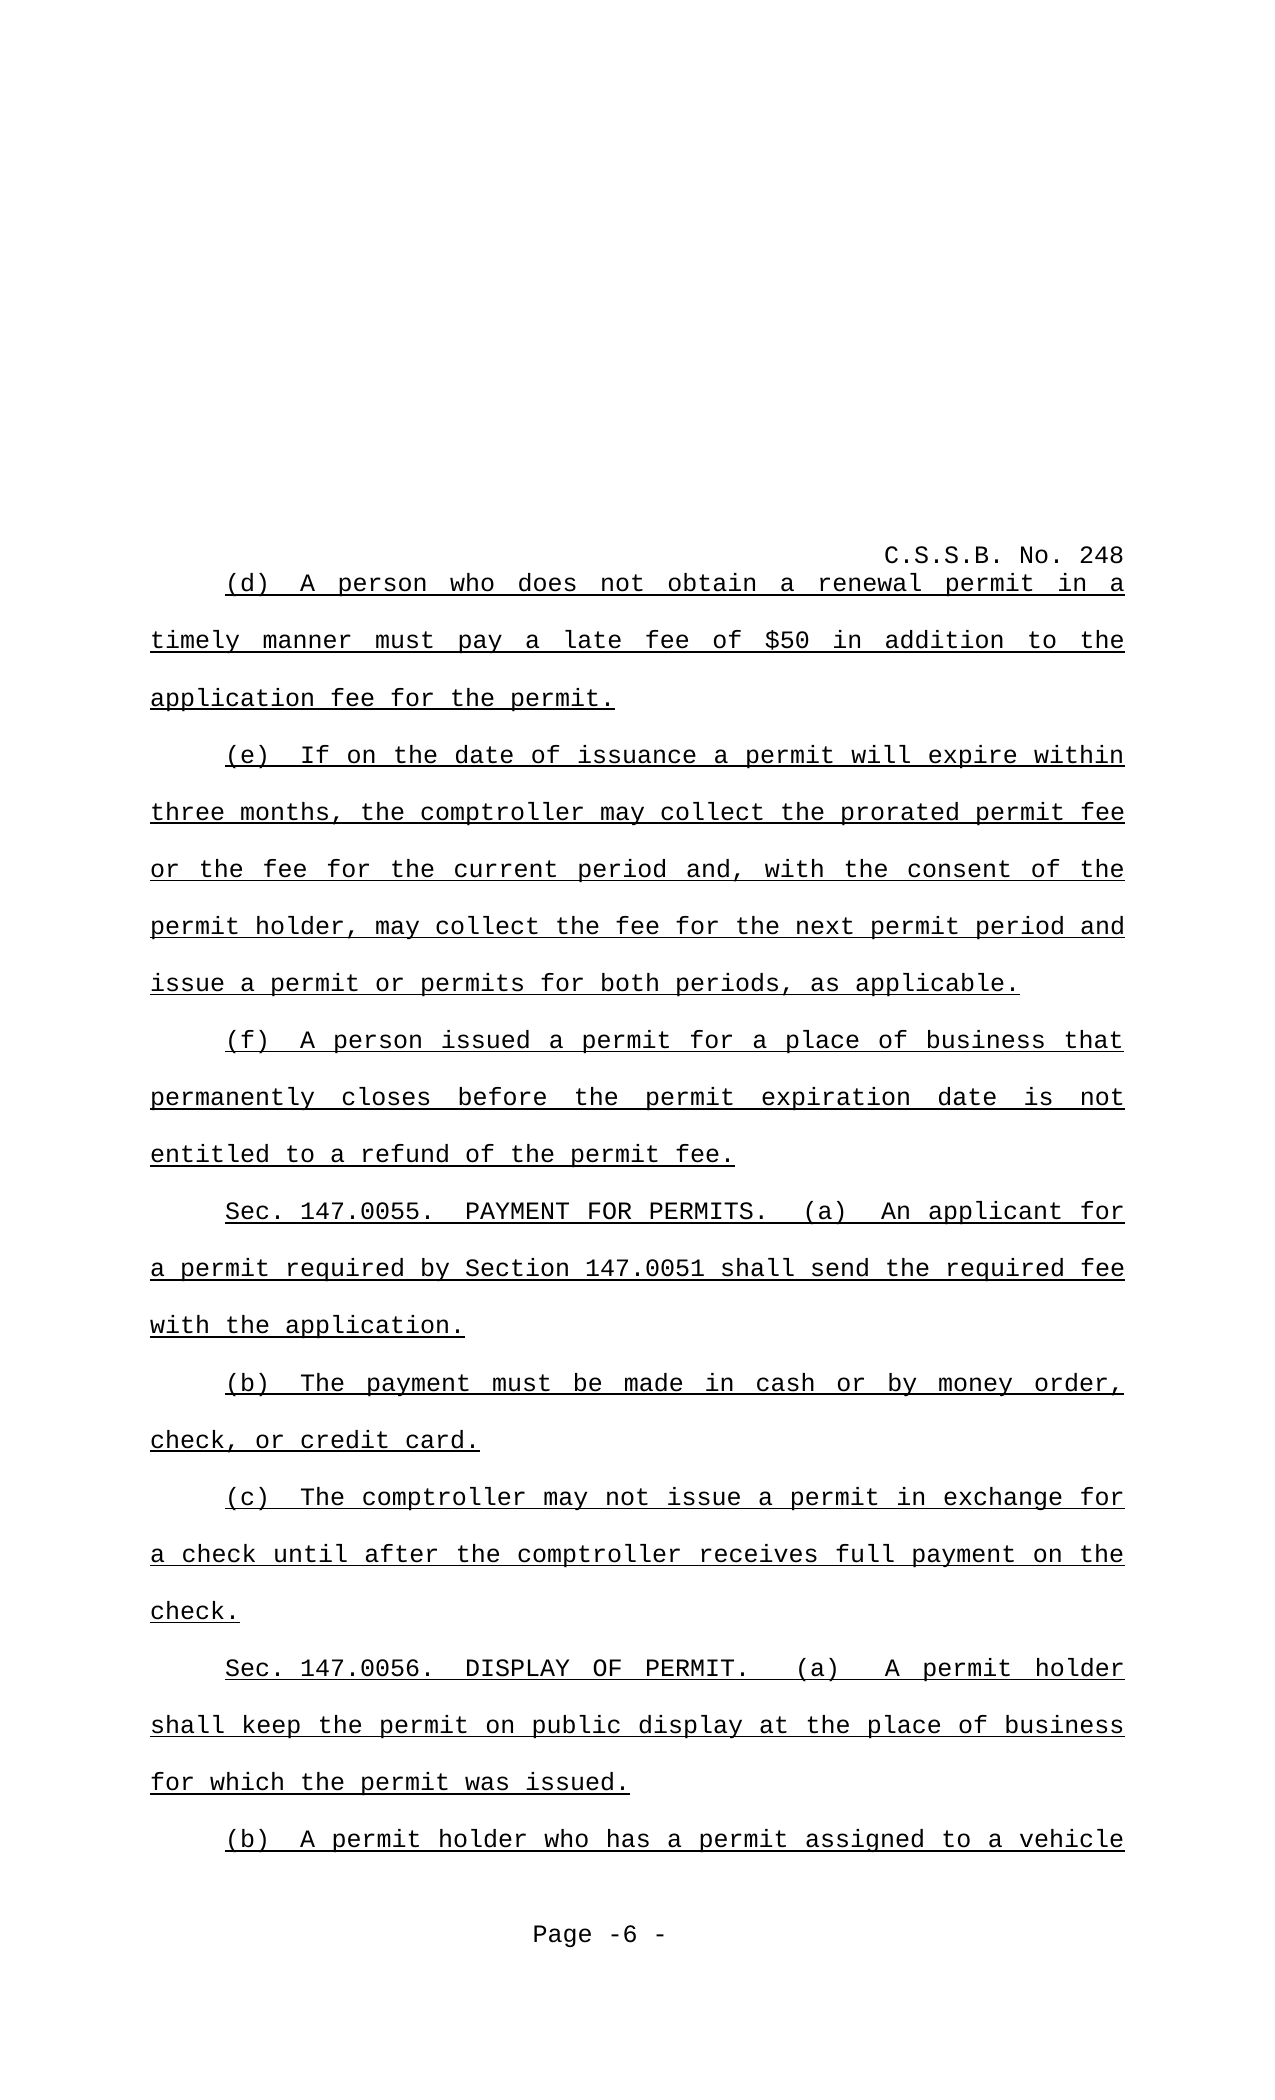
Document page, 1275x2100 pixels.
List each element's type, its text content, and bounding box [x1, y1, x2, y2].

text (f) A person issued a permit for a place of business that permanently closes before the permit expiration date is not entitled to a refund of the permit fee. [150, 1027, 1125, 1108]
text (e) If on the date of issuance a permit will expire within three months, the comptroller may collect the prorated permit fee or the fee for the current period and, with the consent of the permit holder, may collect the fee for the next permit period and issue a permit or permits for both periods, as applicable. [150, 742, 1125, 822]
text (e) If on the date of issuance a permit will expire within three months, the comptroller may collect the prorated permit fee or the fee for the current period and, with the consent of the permit holder, may collect the fee for the next permit period and issue a permit or permits for both periods, as applicable. [150, 881, 1125, 937]
text (e) If on the date of issuance a permit will expire within three months, the comptroller may collect the prorated permit fee or the fee for the current period and, with the consent of the permit holder, may collect the fee for the next permit period and issue a permit or permits for both periods, as applicable. [150, 824, 1125, 880]
text Sec. 147.0055. PAYMENT FOR PERMITS. (a) An applicant for a permit required by Section 147.0051 shall send the required fee with the application. [150, 1281, 1125, 1341]
text (c) The comptroller may not issue a permit in exchange for a check until after the comptroller receives full payment on the check. [150, 1484, 1125, 1565]
text (e) If on the date of issuance a permit will expire within three months, the comptroller may collect the prorated permit fee or the fee for the current period and, with the consent of the permit holder, may collect the fee for the next permit period and issue a permit or permits for both periods, as applicable. [150, 938, 1125, 999]
text Sec. 147.0056. DISPLAY OF PERMIT. (a) A permit holder shall keep the permit on public display at the place of business for which the permit was issued. [150, 1737, 1125, 1798]
text Sec. 147.0055. PAYMENT FOR PERMITS. (a) An applicant for a permit required by Section 147.0051 shall send the required fee with the application. [150, 1199, 1125, 1279]
text (f) A person issued a permit for a place of business that permanently closes before the permit expiration date is not entitled to a refund of the permit fee. [150, 1110, 1125, 1170]
text Sec. 147.0056. DISPLAY OF PERMIT. (a) A permit holder shall keep the permit on public display at the place of business for which the permit was issued. [150, 1655, 1125, 1736]
text (c) The comptroller may not issue a permit in exchange for a check until after the comptroller receives full payment on the check. [150, 1566, 1125, 1627]
text (d) A person who does not obtain a renewal permit in a timely manner must pay a late fee of $50 in addition to the application fee for the permit. [150, 653, 1125, 713]
text (b) The payment must be made in cash or by money order, check, or credit card. [150, 1370, 1125, 1456]
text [150, 1827, 1125, 1855]
text (d) A person who does not obtain a renewal permit in a timely manner must pay a late fee of $50 in addition to the application fee for the permit. [150, 571, 1125, 651]
